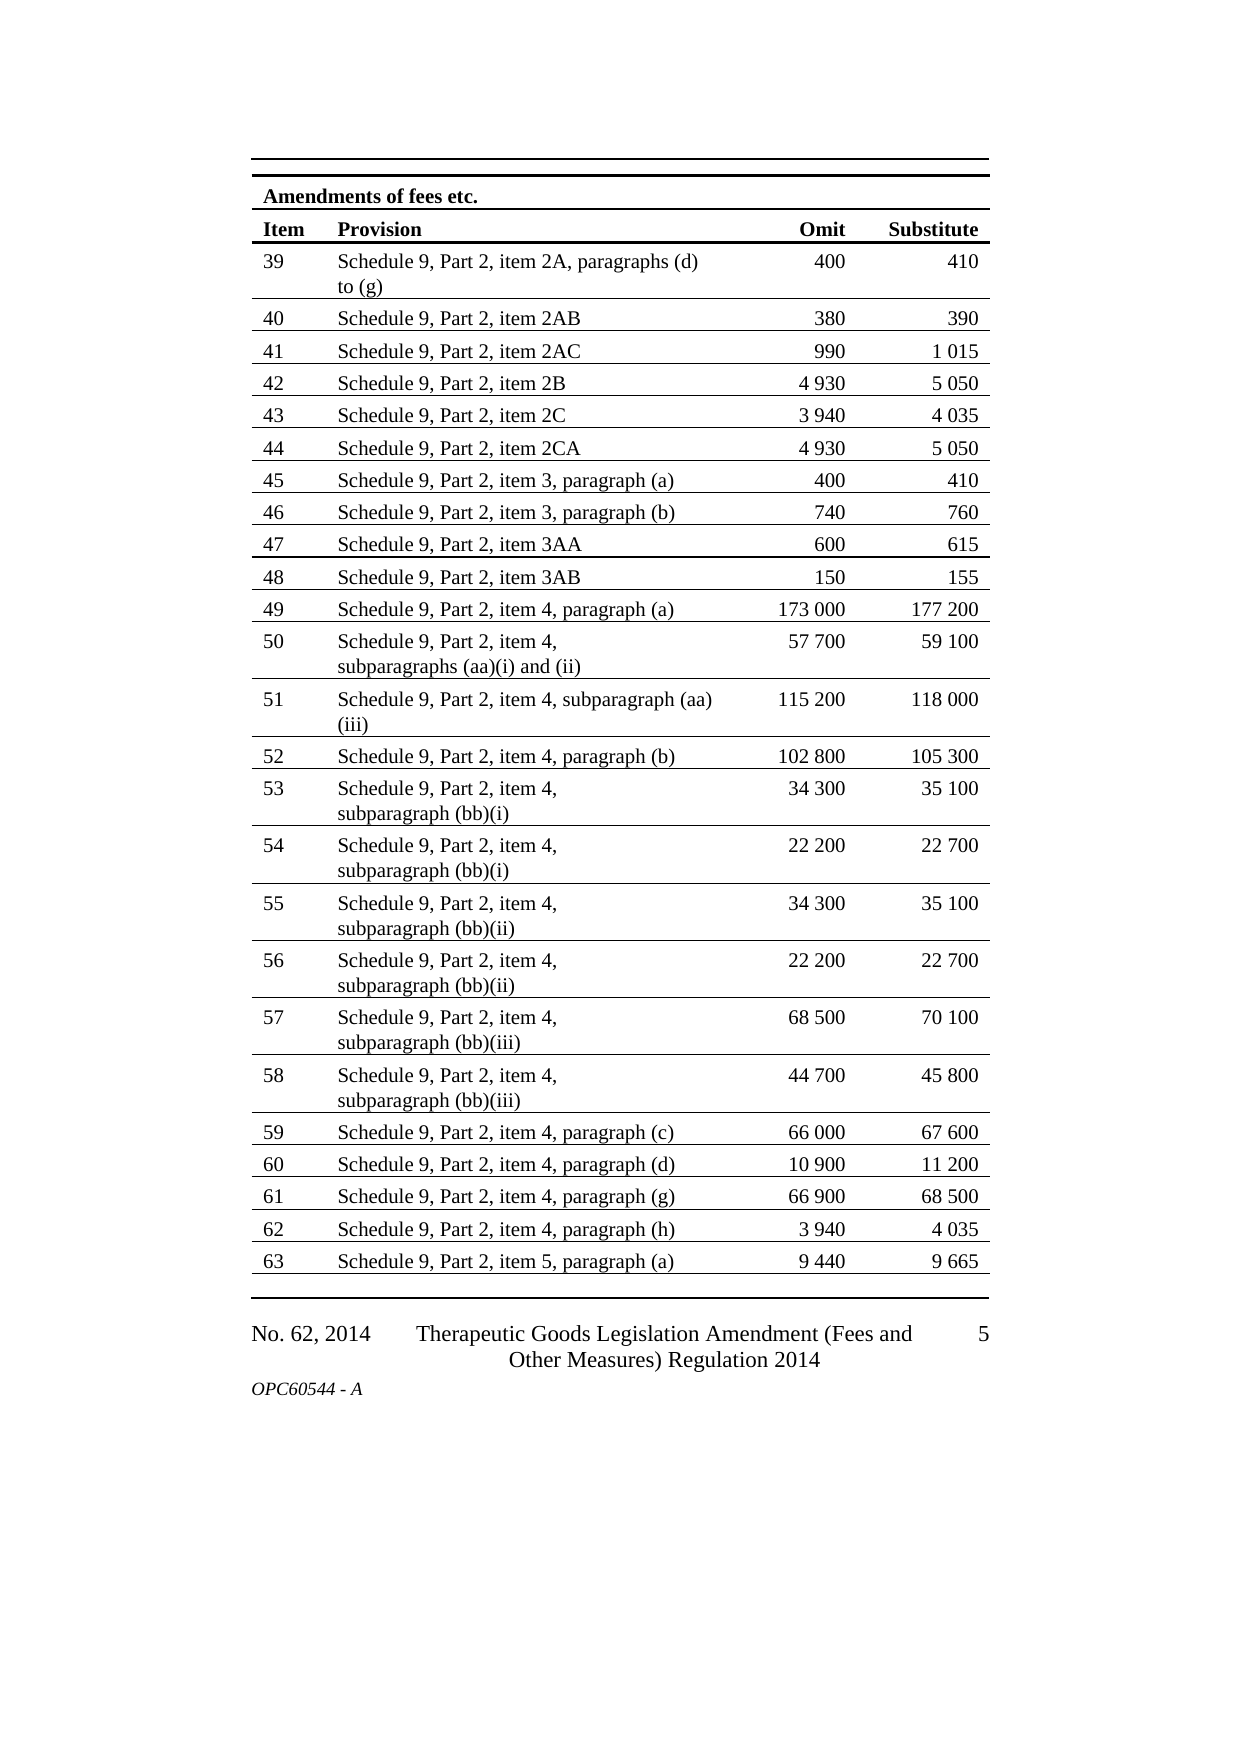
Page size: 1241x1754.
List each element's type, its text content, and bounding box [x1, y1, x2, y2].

table_cell 990 [724, 331, 856, 363]
table_cell Schedule 9, Part 2, item 4, paragraph (d) [326, 1145, 723, 1176]
table_cell Omit [724, 210, 856, 241]
table_cell Schedule 9, Part 2, item 2AB [326, 299, 723, 330]
table_cell Schedule 9, Part 2, item 3, paragraph (b) [326, 493, 723, 524]
table_cell 3 940 [724, 396, 856, 427]
table_cell Provision [326, 210, 723, 241]
table_cell 34 300 [724, 884, 856, 940]
table_cell 400 [724, 461, 856, 492]
table_cell 35 100 [856, 769, 990, 825]
table_cell Schedule 9, Part 2, item 4, subparagraph (aa)(iii) [326, 679, 723, 736]
table_cell Schedule 9, Part 2, item 4, subparagraph (bb)(ii) [326, 941, 723, 997]
table_cell 410 [856, 461, 990, 492]
table_cell 155 [856, 558, 990, 589]
table_cell Schedule 9, Part 2, item 2CA [326, 428, 723, 459]
table_cell 173 000 [724, 590, 856, 621]
table_cell 47 [252, 525, 326, 556]
table_cell 11 200 [856, 1145, 990, 1176]
table_cell Schedule 9, Part 2, item 2B [326, 364, 723, 395]
table_cell 48 [252, 558, 326, 589]
table_cell 49 [252, 590, 326, 621]
table_cell 9 440 [724, 1242, 856, 1273]
table_cell 66 900 [724, 1177, 856, 1208]
table_cell 34 300 [724, 769, 856, 825]
table_cell Item [252, 210, 326, 241]
table_cell 70 100 [856, 998, 990, 1054]
table_cell 59 [252, 1113, 326, 1144]
table_cell Schedule 9, Part 2, item 4, subparagraph (bb)(iii) [326, 998, 723, 1054]
table_cell 51 [252, 679, 326, 736]
table_cell Schedule 9, Part 2, item 4, subparagraph (bb)(i) [326, 826, 723, 882]
table_cell 44 [252, 428, 326, 459]
table_cell 4 930 [724, 364, 856, 395]
table_cell Schedule 9, Part 2, item 4, subparagraph (bb)(iii) [326, 1055, 723, 1112]
table_cell 150 [724, 558, 856, 589]
table_cell 42 [252, 364, 326, 395]
table_cell 45 800 [856, 1055, 990, 1112]
table_cell 118 000 [856, 679, 990, 736]
table_cell 760 [856, 493, 990, 524]
table_cell 615 [856, 525, 990, 556]
table_cell Schedule 9, Part 2, item 2A, paragraphs (d) to (g) [326, 244, 723, 298]
table_cell 56 [252, 941, 326, 997]
table_cell 39 [252, 244, 326, 298]
table_cell 3 940 [724, 1210, 856, 1241]
table_cell 1 015 [856, 331, 990, 363]
table_cell Schedule 9, Part 2, item 3, paragraph (a) [326, 461, 723, 492]
table_cell 400 [724, 244, 856, 298]
table_cell 105 300 [856, 737, 990, 768]
table_cell 61 [252, 1177, 326, 1208]
table_cell Schedule 9, Part 2, item 4, subparagraph (bb)(i) [326, 769, 723, 825]
table_cell 63 [252, 1242, 326, 1273]
table_cell 41 [252, 331, 326, 363]
table_cell 68 500 [856, 1177, 990, 1208]
table_cell 57 700 [724, 622, 856, 678]
table_cell 5 050 [856, 364, 990, 395]
table_cell 53 [252, 769, 326, 825]
table_header Amendments of fees etc. [252, 177, 990, 208]
table_cell 44 700 [724, 1055, 856, 1112]
table_cell 35 100 [856, 884, 990, 940]
table_cell Schedule 9, Part 2, item 5, paragraph (a) [326, 1242, 723, 1273]
table_cell 22 200 [724, 941, 856, 997]
table_cell 22 700 [856, 941, 990, 997]
table_cell 410 [856, 244, 990, 298]
table_cell Schedule 9, Part 2, item 4, paragraph (c) [326, 1113, 723, 1144]
table_cell Schedule 9, Part 2, item 3AB [326, 558, 723, 589]
table_cell 600 [724, 525, 856, 556]
table_cell 40 [252, 299, 326, 330]
table_cell 177 200 [856, 590, 990, 621]
table_cell 390 [856, 299, 990, 330]
table_cell 10 900 [724, 1145, 856, 1176]
table_cell 50 [252, 622, 326, 678]
table_cell 68 500 [724, 998, 856, 1054]
table_cell 4 930 [724, 428, 856, 459]
table_cell Substitute [856, 210, 990, 241]
table_cell Schedule 9, Part 2, item 2AC [326, 331, 723, 363]
table_cell Schedule 9, Part 2, item 2C [326, 396, 723, 427]
table_cell 62 [252, 1210, 326, 1241]
table_cell 46 [252, 493, 326, 524]
table_cell 9 665 [856, 1242, 990, 1273]
table_cell 740 [724, 493, 856, 524]
table_cell Schedule 9, Part 2, item 4, paragraph (a) [326, 590, 723, 621]
table_cell Schedule 9, Part 2, item 3AA [326, 525, 723, 556]
table_cell 4 035 [856, 396, 990, 427]
table_cell 4 035 [856, 1210, 990, 1241]
table_cell 115 200 [724, 679, 856, 736]
table_cell 57 [252, 998, 326, 1054]
table_cell 58 [252, 1055, 326, 1112]
table_cell Schedule 9, Part 2, item 4, paragraph (h) [326, 1210, 723, 1241]
table_cell Schedule 9, Part 2, item 4, paragraph (b) [326, 737, 723, 768]
table_cell 59 100 [856, 622, 990, 678]
table_cell 5 050 [856, 428, 990, 459]
table_cell 102 800 [724, 737, 856, 768]
table_cell 22 200 [724, 826, 856, 882]
table_cell 55 [252, 884, 326, 940]
table_cell Schedule 9, Part 2, item 4, subparagraphs (aa)(i) and (ii) [326, 622, 723, 678]
table_cell 66 000 [724, 1113, 856, 1144]
table_cell 380 [724, 299, 856, 330]
table_cell 60 [252, 1145, 326, 1176]
table_cell Schedule 9, Part 2, item 4, paragraph (g) [326, 1177, 723, 1208]
table_cell 43 [252, 396, 326, 427]
table_cell 45 [252, 461, 326, 492]
table_cell Schedule 9, Part 2, item 4, subparagraph (bb)(ii) [326, 884, 723, 940]
table_cell 67 600 [856, 1113, 990, 1144]
table_cell 52 [252, 737, 326, 768]
table_cell 22 700 [856, 826, 990, 882]
table_cell 54 [252, 826, 326, 882]
